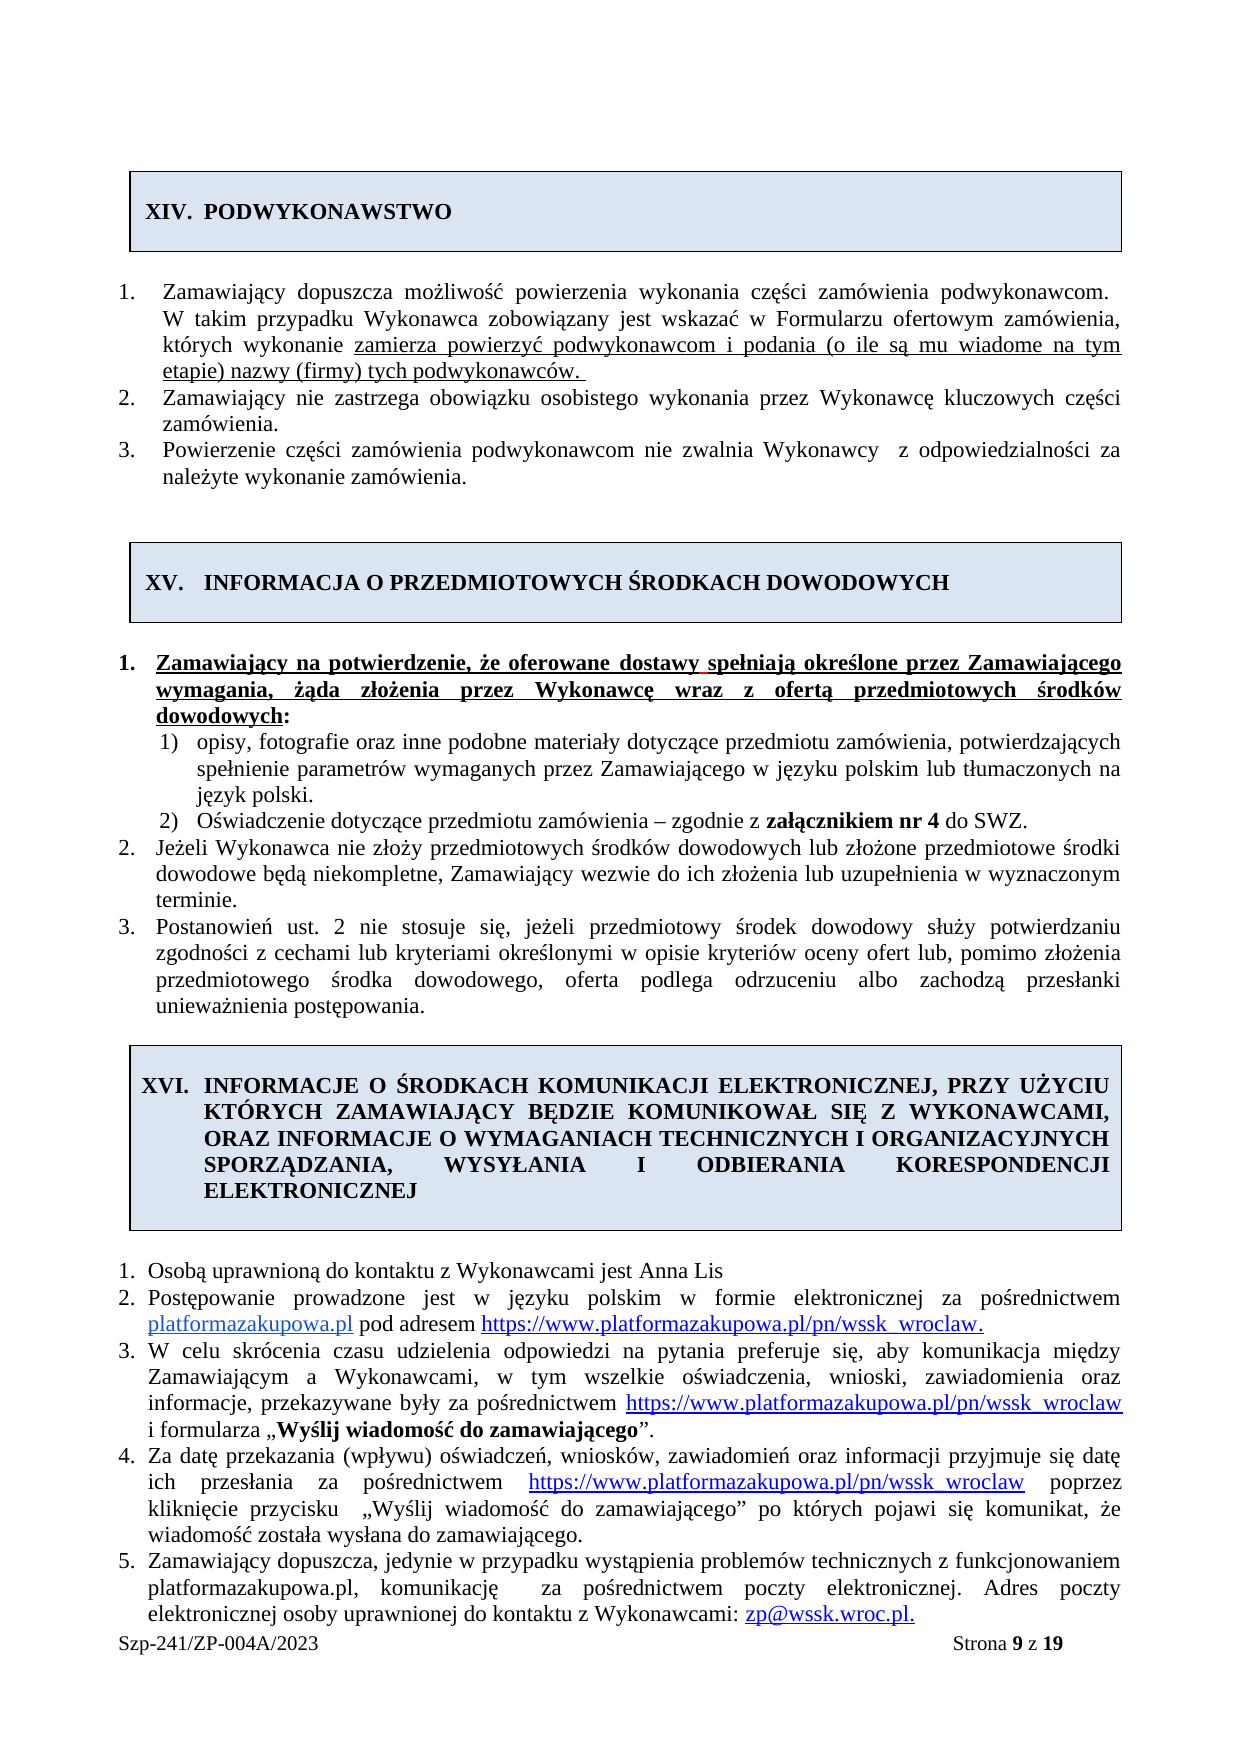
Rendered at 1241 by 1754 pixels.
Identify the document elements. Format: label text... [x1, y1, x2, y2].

list W celu skrócenia czasu udzielenia odpowiedzi na pytania preferuje się, aby komunikacja między Zamawiającym a Wykonawcami, w tym wszelkie oświadczenia, wnioski, zawiadomienia oraz informacje, przekazywane były za pośrednictwem https://www.platformazakupowa.pl/pn/wssk_wroclaw i formularza „Wyślij wiadomość do zamawiającego”. [118, 1337, 1122, 1442]
list Oświadczenie dotyczące przedmiotu zamówienia – zgodnie z załącznikiem nr 4 do SWZ. [159, 807, 1122, 834]
table_header INFORMACJE O ŚRODKACH KOMUNIKACJI ELEKTRONICZNEJ, PRZY UŻYCIU KTÓRYCH ZAMAWIAJĄCY BĘDZIE KOMUNIKOWAŁ SIĘ Z WYKONAWCAMI, ORAZ INFORMACJE O WYMAGANIACH TECHNICZNYCH I ORGANIZACYJNYCH SPORZĄDZANIA, WYSYŁANIA I ODBIERANIA KORESPONDENCJI ELEKTRONICZNEJ [131, 1046, 1121, 1230]
table_header INFORMACJA O PRZEDMIOTOWYCH ŚRODKACH DOWODOWYCH [131, 543, 1121, 622]
list Zamawiający nie zastrzega obowiązku osobistego wykonania przez Wykonawcę kluczowych części zamówienia. [118, 384, 1122, 436]
list Zamawiający na potwierdzenie, że oferowane dostawy spełniają określone przez Zamawiającego wymagania, żąda złożenia przez Wykonawcę wraz z ofertą przedmiotowych środków dowodowych: [118, 649, 1122, 728]
table_header PODWYKONAWSTWO [131, 172, 1121, 251]
list Jeżeli Wykonawca nie złoży przedmiotowych środków dowodowych lub złożone przedmiotowe środki dowodowe będą niekompletne, Zamawiający wezwie do ich złożenia lub uzupełnienia w wyznaczonym terminie. [118, 834, 1122, 913]
list Osobą uprawnioną do kontaktu z Wykonawcami jest Anna Lis [118, 1258, 1122, 1284]
list opisy, fotografie oraz inne podobne materiały dotyczące przedmiotu zamówienia, potwierdzających spełnienie parametrów wymaganych przez Zamawiającego w języku polskim lub tłumaczonych na język polski. [159, 728, 1122, 807]
list Postanowień ust. 2 nie stosuje się, jeżeli przedmiotowy środek dowodowy służy potwierdzaniu zgodności z cechami lub kryteriami określonymi w opisie kryteriów oceny ofert lub, pomimo złożenia przedmiotowego środka dowodowego, oferta podlega odrzuceniu albo zachodzą przesłanki unieważnienia postępowania. [118, 913, 1122, 1018]
list Zamawiający dopuszcza, jedynie w przypadku wystąpienia problemów technicznych z funkcjonowaniem platformazakupowa.pl, komunikację za pośrednictwem poczty elektronicznej. Adres poczty elektronicznej osoby uprawnionej do kontaktu z Wykonawcami: zp@wssk.wroc.pl. [118, 1547, 1122, 1627]
list Zamawiający dopuszcza możliwość powierzenia wykonania części zamówienia podwykonawcom. W takim przypadku Wykonawca zobowiązany jest wskazać w Formularzu ofertowym zamówienia, których wykonanie zamierza powierzyć podwykonawcom i podania (o ile są mu wiadome na tym etapie) nazwy (firmy) tych podwykonawców. [118, 278, 1122, 384]
list Za datę przekazania (wpływu) oświadczeń, wniosków, zawiadomień oraz informacji przyjmuje się datę ich przesłania za pośrednictwem https://www.platformazakupowa.pl/pn/wssk_wroclaw poprzez kliknięcie przycisku „Wyślij wiadomość do zamawiającego” po których pojawi się komunikat, że wiadomość została wysłana do zamawiającego. [118, 1442, 1122, 1547]
list Powierzenie części zamówienia podwykonawcom nie zwalnia Wykonawcy z odpowiedzialności za należyte wykonanie zamówienia. [118, 436, 1122, 489]
list Postępowanie prowadzone jest w języku polskim w formie elektronicznej za pośrednictwem platformazakupowa.pl pod adresem https://www.platformazakupowa.pl/pn/wssk_wroclaw. [118, 1284, 1122, 1337]
